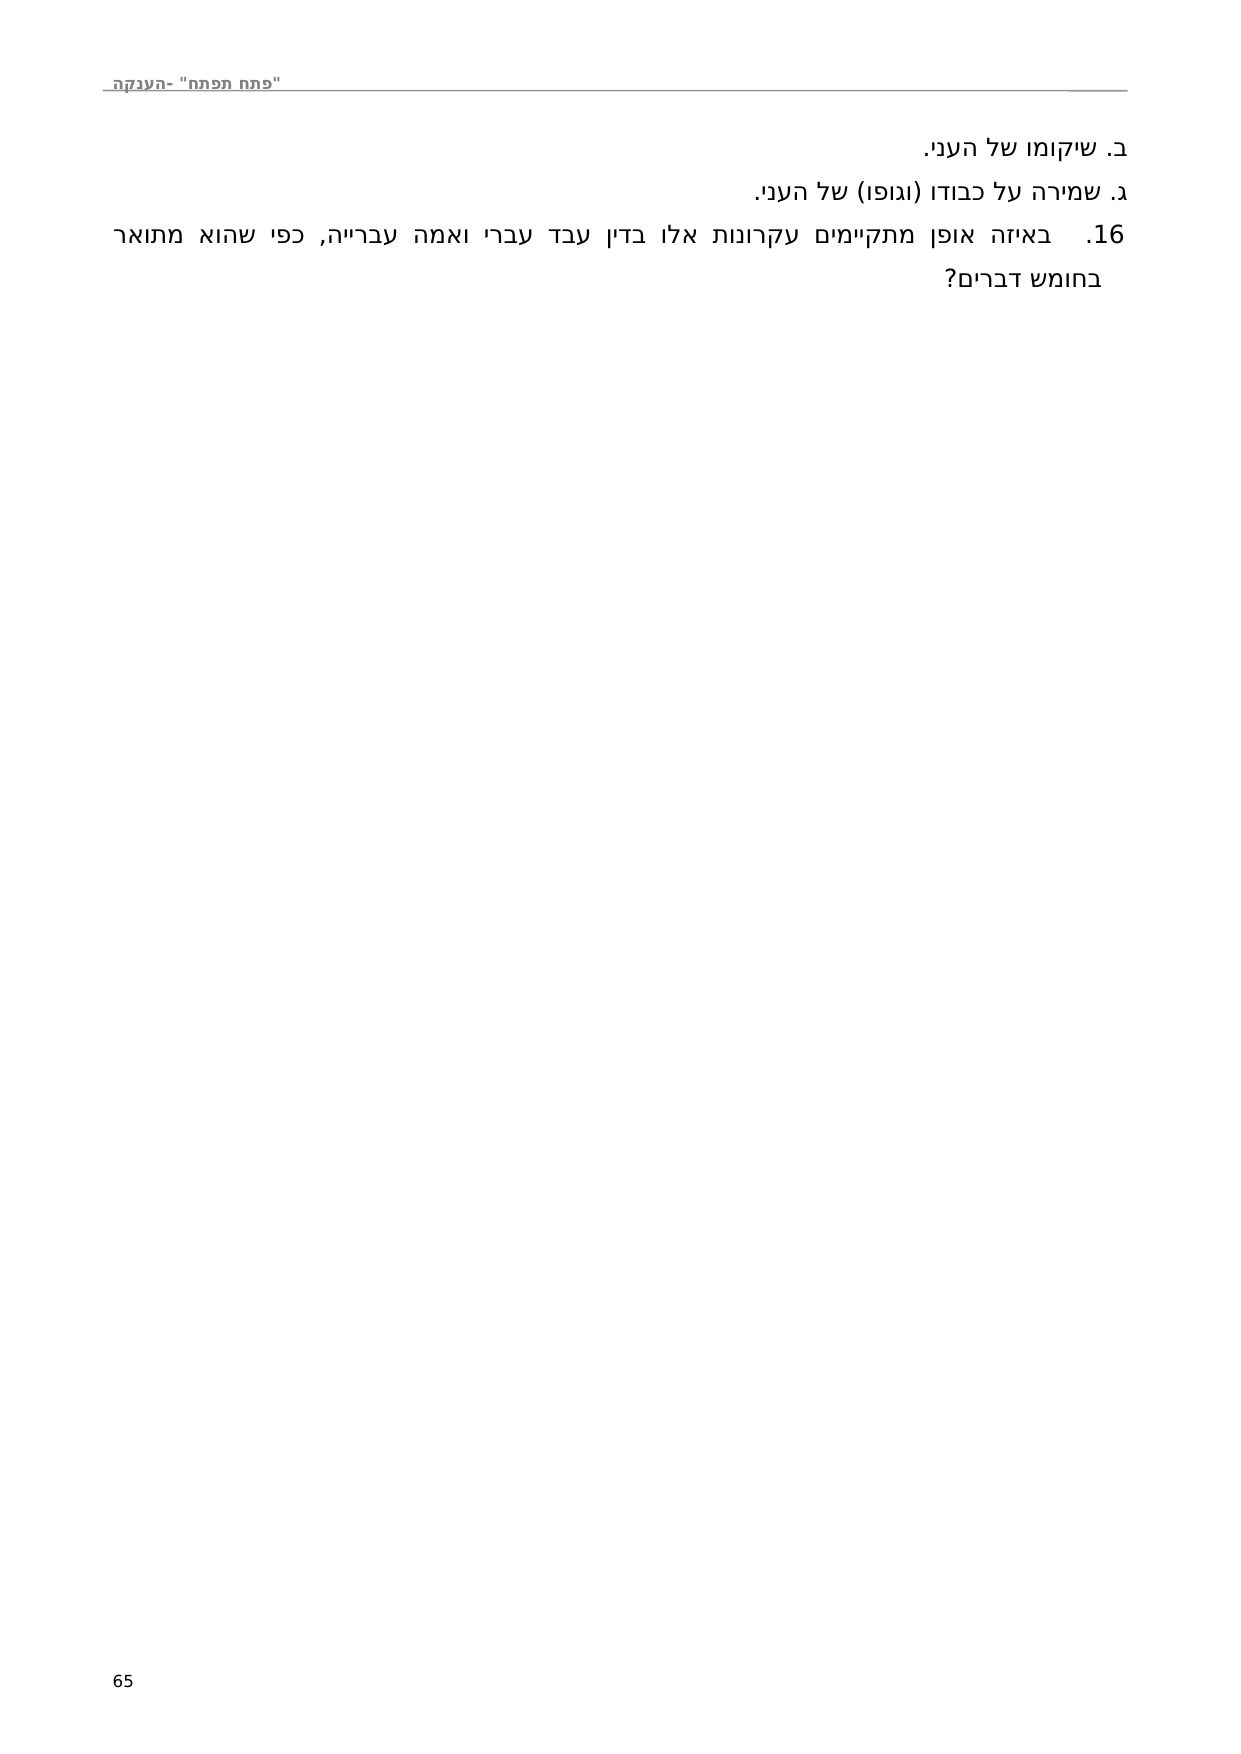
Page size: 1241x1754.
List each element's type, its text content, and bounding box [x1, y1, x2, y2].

text באיזה אופן מתקיימים עקרונות אלו בדין עבד עברי ואמה עברייה, כפי שהוא מתואר בחומש דברים? [112, 220, 1124, 293]
text ב. שיקומו של העני. [112, 133, 1128, 162]
text ג. שמירה על כבודו (וגופו) של העני. [112, 177, 1128, 206]
